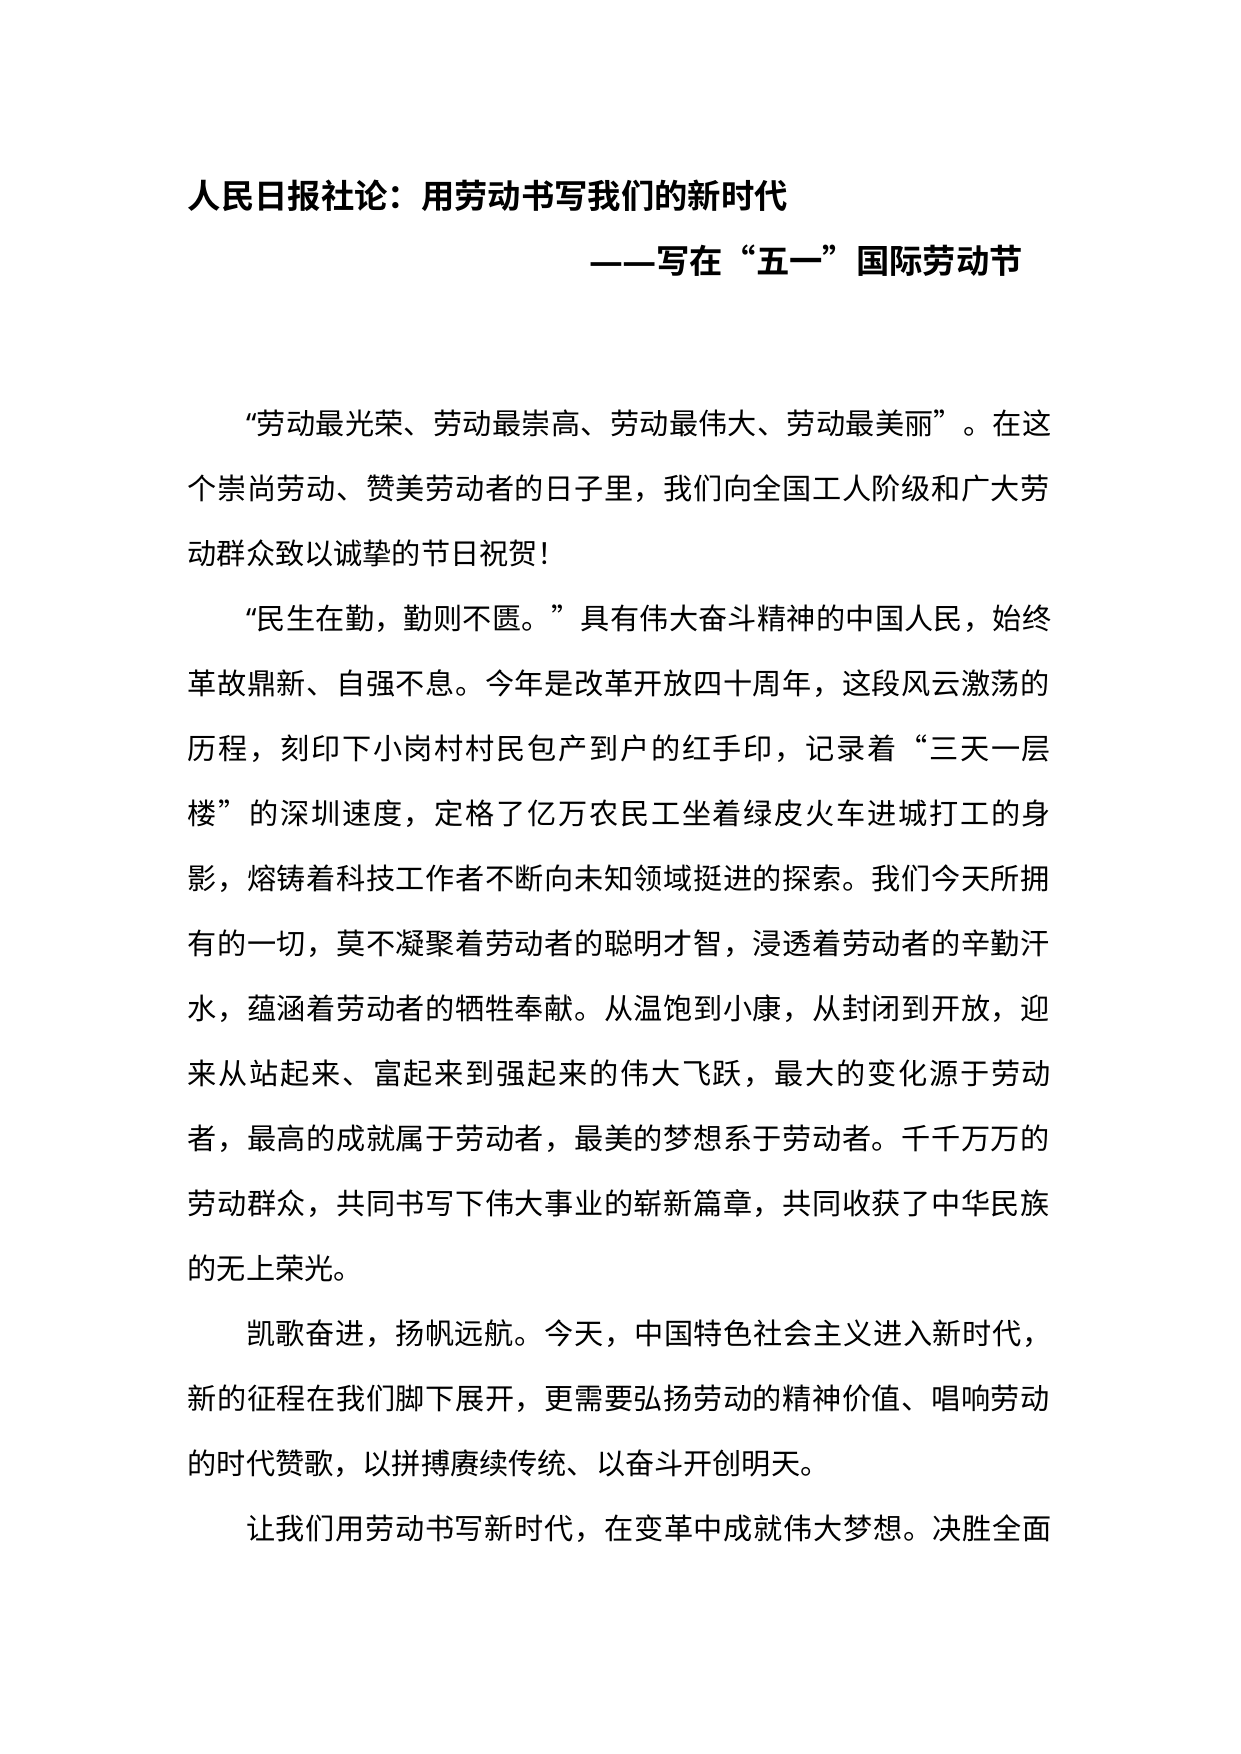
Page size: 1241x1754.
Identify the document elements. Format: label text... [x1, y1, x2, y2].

text “劳动最光荣、劳动最崇高、劳动最伟大、劳动最美丽”。在这个崇尚劳动、赞美劳动者的日子里，我们向全国工人阶级和广大劳动群众致以诚挚的节日祝贺！ [187, 389, 1053, 584]
text 人民日报社论：用劳动书写我们的新时代 [187, 162, 1053, 227]
text ——写在“五一”国际劳动节 [187, 227, 1053, 292]
text “民生在勤，勤则不匮。”具有伟大奋斗精神的中国人民，始终革故鼎新、自强不息。今年是改革开放四十周年，这段风云激荡的历程，刻印下小岗村村民包产到户的红手印，记录着“三天一层楼”的深圳速度，定格了亿万农民工坐着绿皮火车进城打工的身影，熔铸着科技工作者不断向未知领域挺进的探索。我们今天所拥有的一切，莫不凝聚着劳动者的聪明才智，浸透着劳动者的辛勤汗水，蕴涵着劳动者的牺牲奉献。从温饱到小康，从封闭到开放，迎来从站起来、富起来到强起来的伟大飞跃，最大的变化源于劳动者，最高的成就属于劳动者，最美的梦想系于劳动者。千千万万的劳动群众，共同书写下伟大事业的崭新篇章，共同收获了中华民族的无上荣光。 [187, 584, 1053, 1299]
text 凯歌奋进，扬帆远航。今天，中国特色社会主义进入新时代，新的征程在我们脚下展开，更需要弘扬劳动的精神价值、唱响劳动的时代赞歌，以拼搏赓续传统、以奋斗开创明天。 [187, 1299, 1053, 1494]
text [187, 1494, 1053, 1559]
